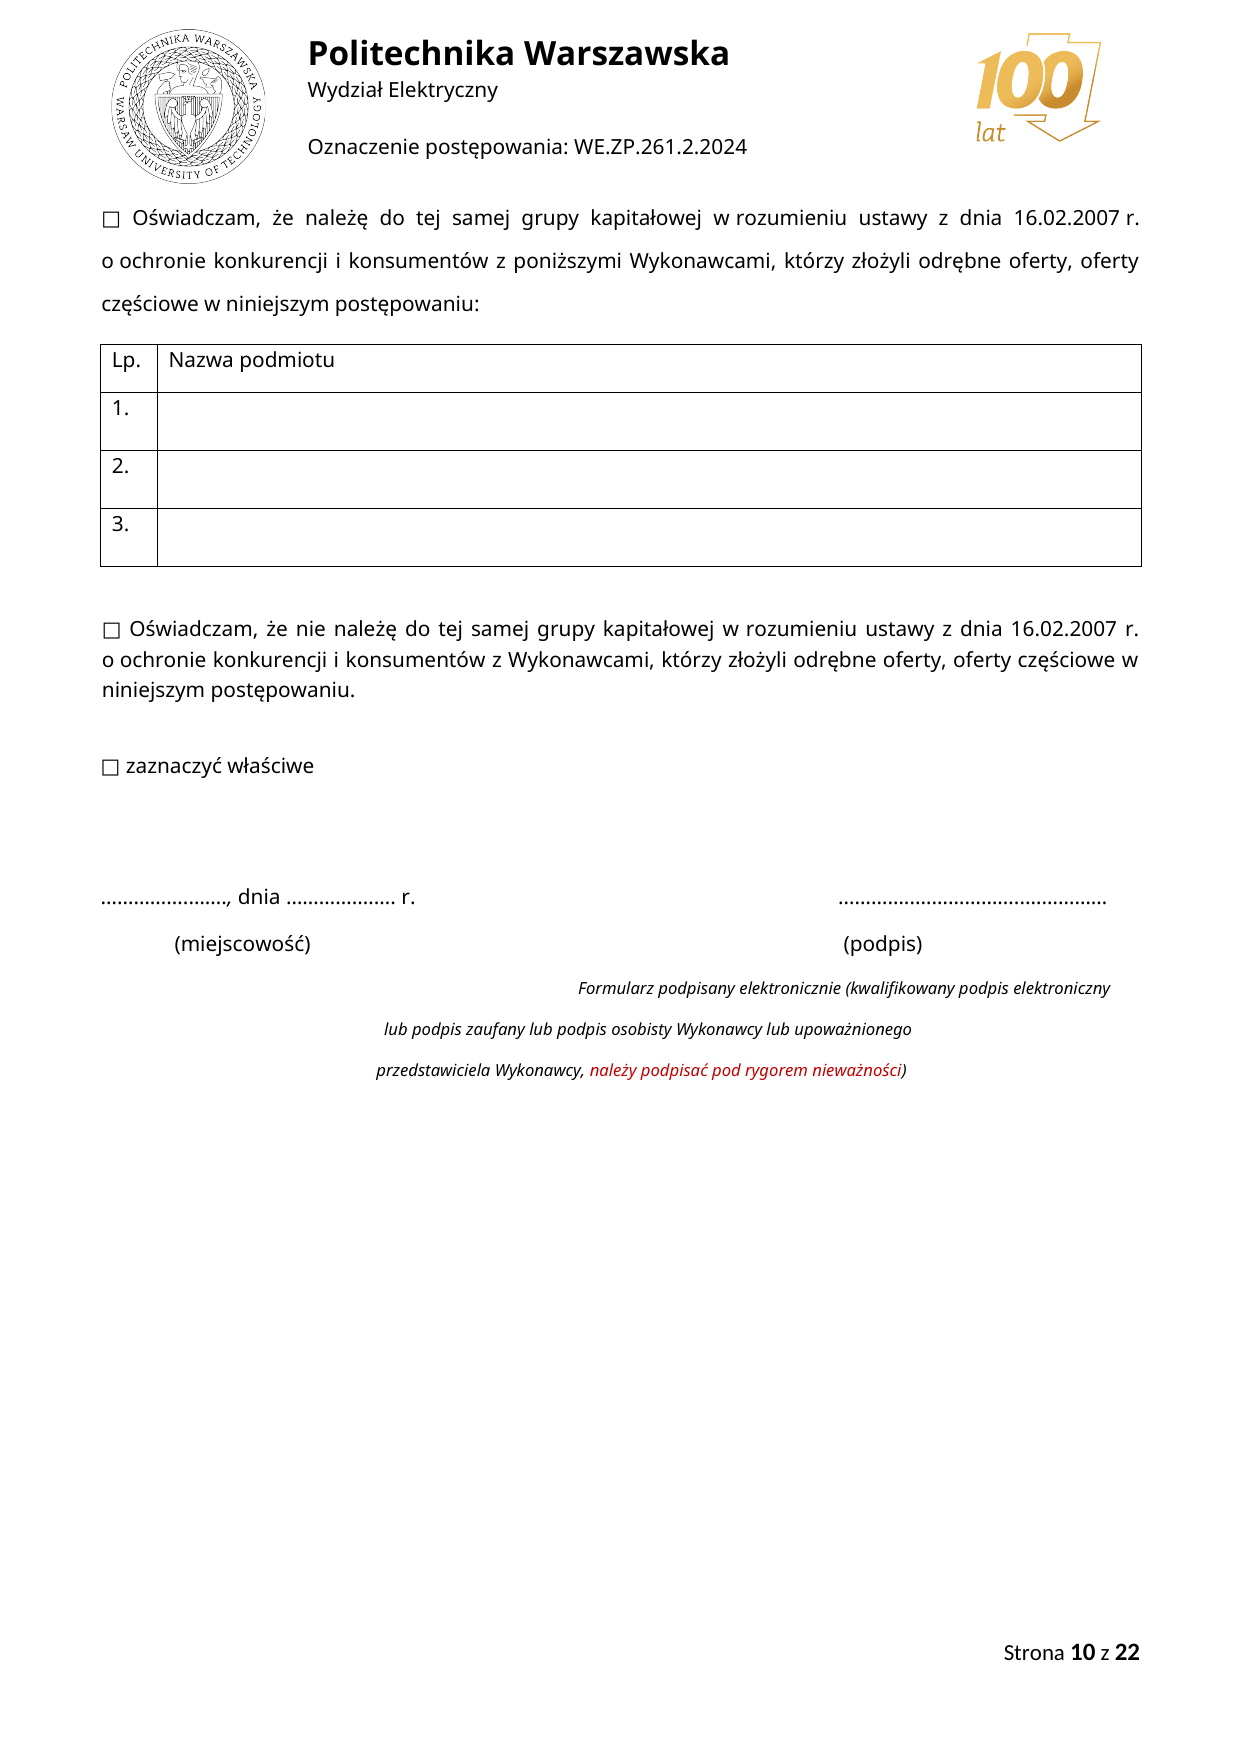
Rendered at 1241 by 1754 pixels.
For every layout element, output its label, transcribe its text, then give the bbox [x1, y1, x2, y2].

table_cell [101, 451, 157, 508]
table_header Nazwa podmiotu [158, 345, 1141, 392]
text Formularz podpisany elektronicznie (kwalifikowany podpis elektroniczny [100, 976, 1140, 999]
text lub podpis zaufany lub podpis osobisty Wykonawcy lub upoważnionego [145, 1018, 1140, 1040]
table_cell [158, 509, 1141, 566]
table_header Lp. [101, 345, 157, 392]
text …………….……., dnia ………….……. r. …………..………………..…………… [100, 882, 1140, 910]
text □ Oświadczam, że nie należę do tej samej grupy kapitałowej w rozumieniu ustawy z dnia 16.02.2007 r. o ochronie konkurencji i konsumentów z Wykonawcami, którzy złożyli odrębne oferty, oferty częściowe w niniejszym postępowaniu. [102, 614, 1140, 704]
text □ zaznaczyć właściwe [100, 751, 1140, 779]
text (miejscowość) (podpis) [100, 929, 1140, 958]
table_cell [101, 509, 157, 566]
text przedstawiciela Wykonawcy, należy podpisać pod rygorem nieważności) [145, 1059, 1140, 1081]
table_cell [158, 393, 1141, 450]
picture [976, 33, 1102, 142]
table_cell [101, 393, 157, 450]
table_cell [158, 451, 1141, 508]
text □ Oświadczam, że należę do tej samej grupy kapitałowej w rozumieniu ustawy z dnia 16.02.2007 r. o ochronie konkurencji i konsumentów z poniższymi Wykonawcami, którzy złożyli odrębne oferty, oferty częściowe w niniejszym postępowaniu: [101, 203, 1140, 317]
picture [111, 29, 266, 184]
